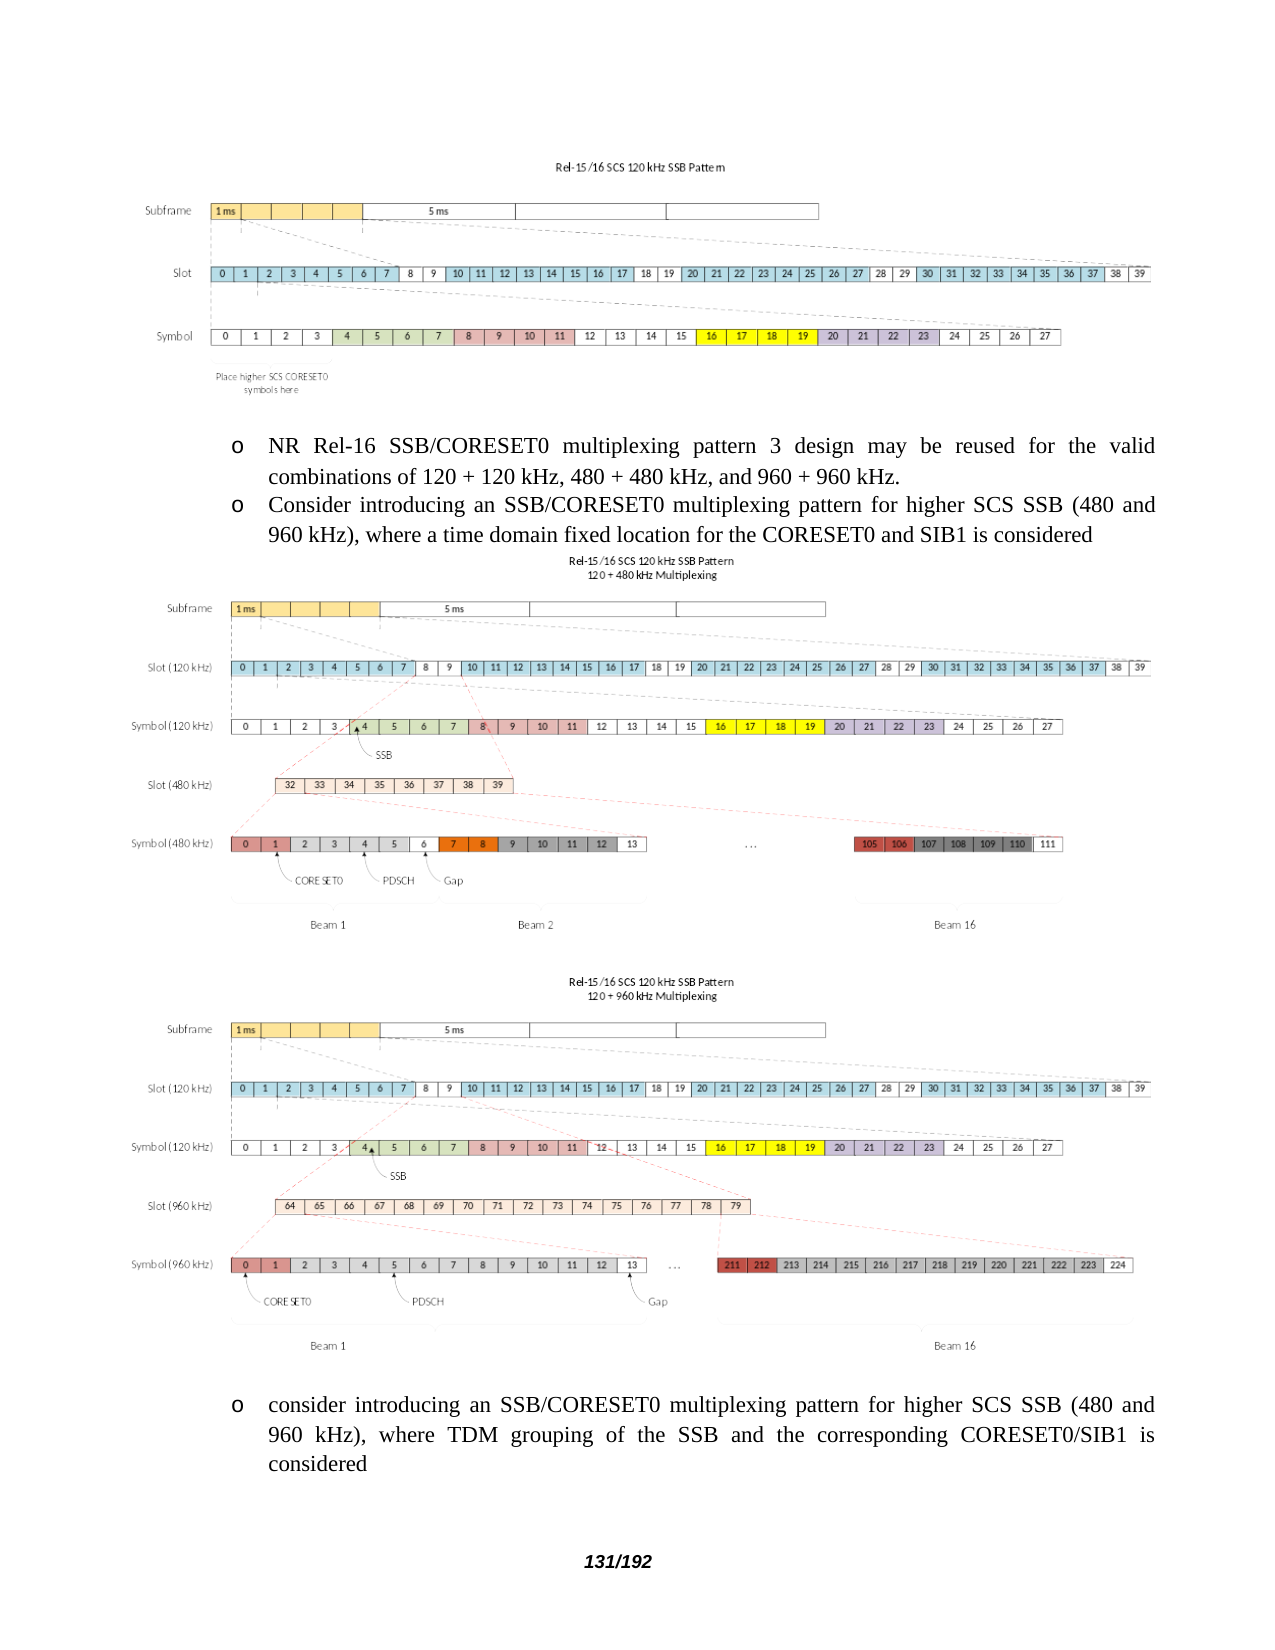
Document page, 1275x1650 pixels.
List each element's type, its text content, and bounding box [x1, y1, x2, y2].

list consider introducing an SSB/CORESET0 multiplexing pattern for higher SCS SSB (480 and 960 kHz), where TDM grouping of the SSB and the corresponding CORESET0/SIB1 is considered [231, 1391, 1157, 1476]
list Consider introducing an SSB/CORESET0 multiplexing pattern for higher SCS SSB (480 and 960 kHz), where a time domain fixed location for the CORESET0 and SIB1 is considered [231, 491, 1157, 548]
list NR Rel-16 SSB/CORESET0 multiplexing pattern 3 design may be reused for the valid combinations of 120 + 120 kHz, 480 + 480 kHz, and 960 + 960 kHz. [231, 432, 1157, 489]
